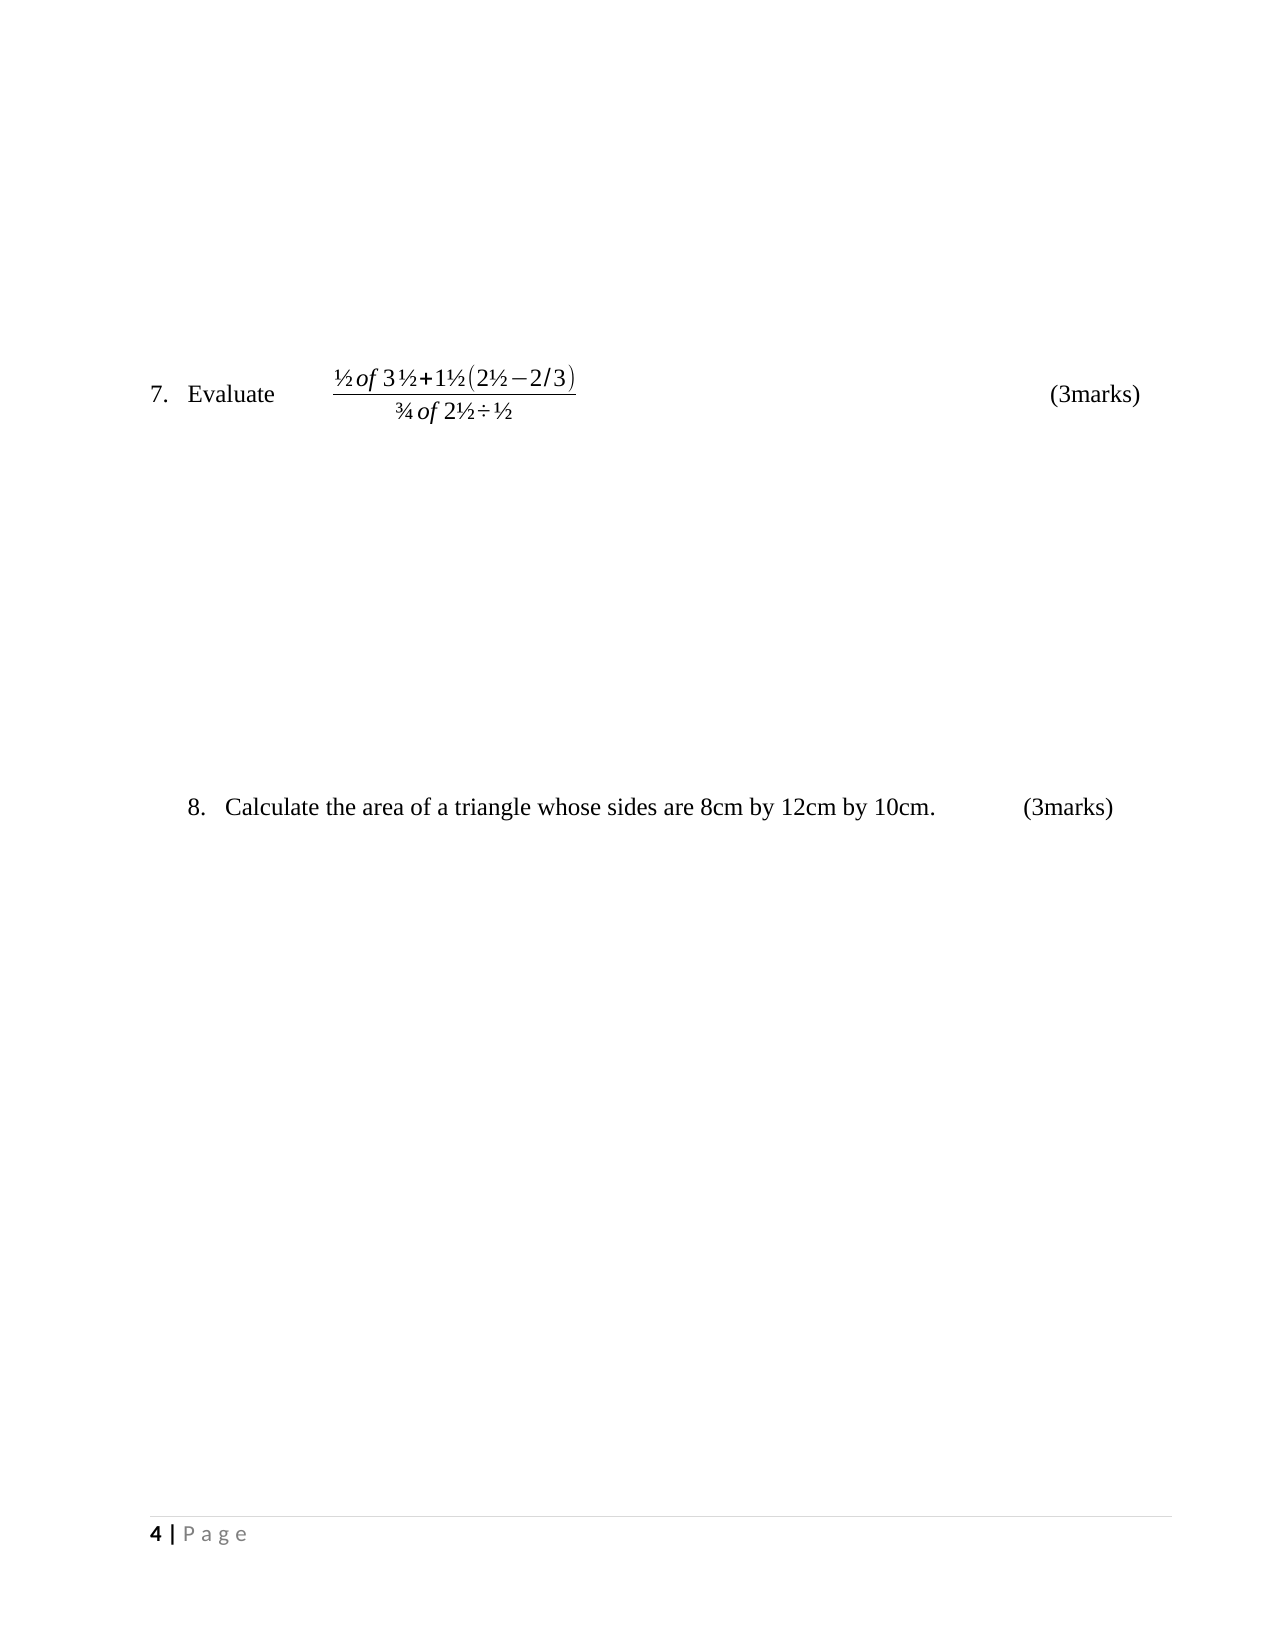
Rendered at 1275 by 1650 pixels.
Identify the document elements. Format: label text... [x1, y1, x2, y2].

list Evaluate (3marks) [150, 363, 1172, 424]
list Calculate the area of a triangle whose sides are 8cm by 12cm by 10cm. (3marks) [187, 792, 1172, 820]
